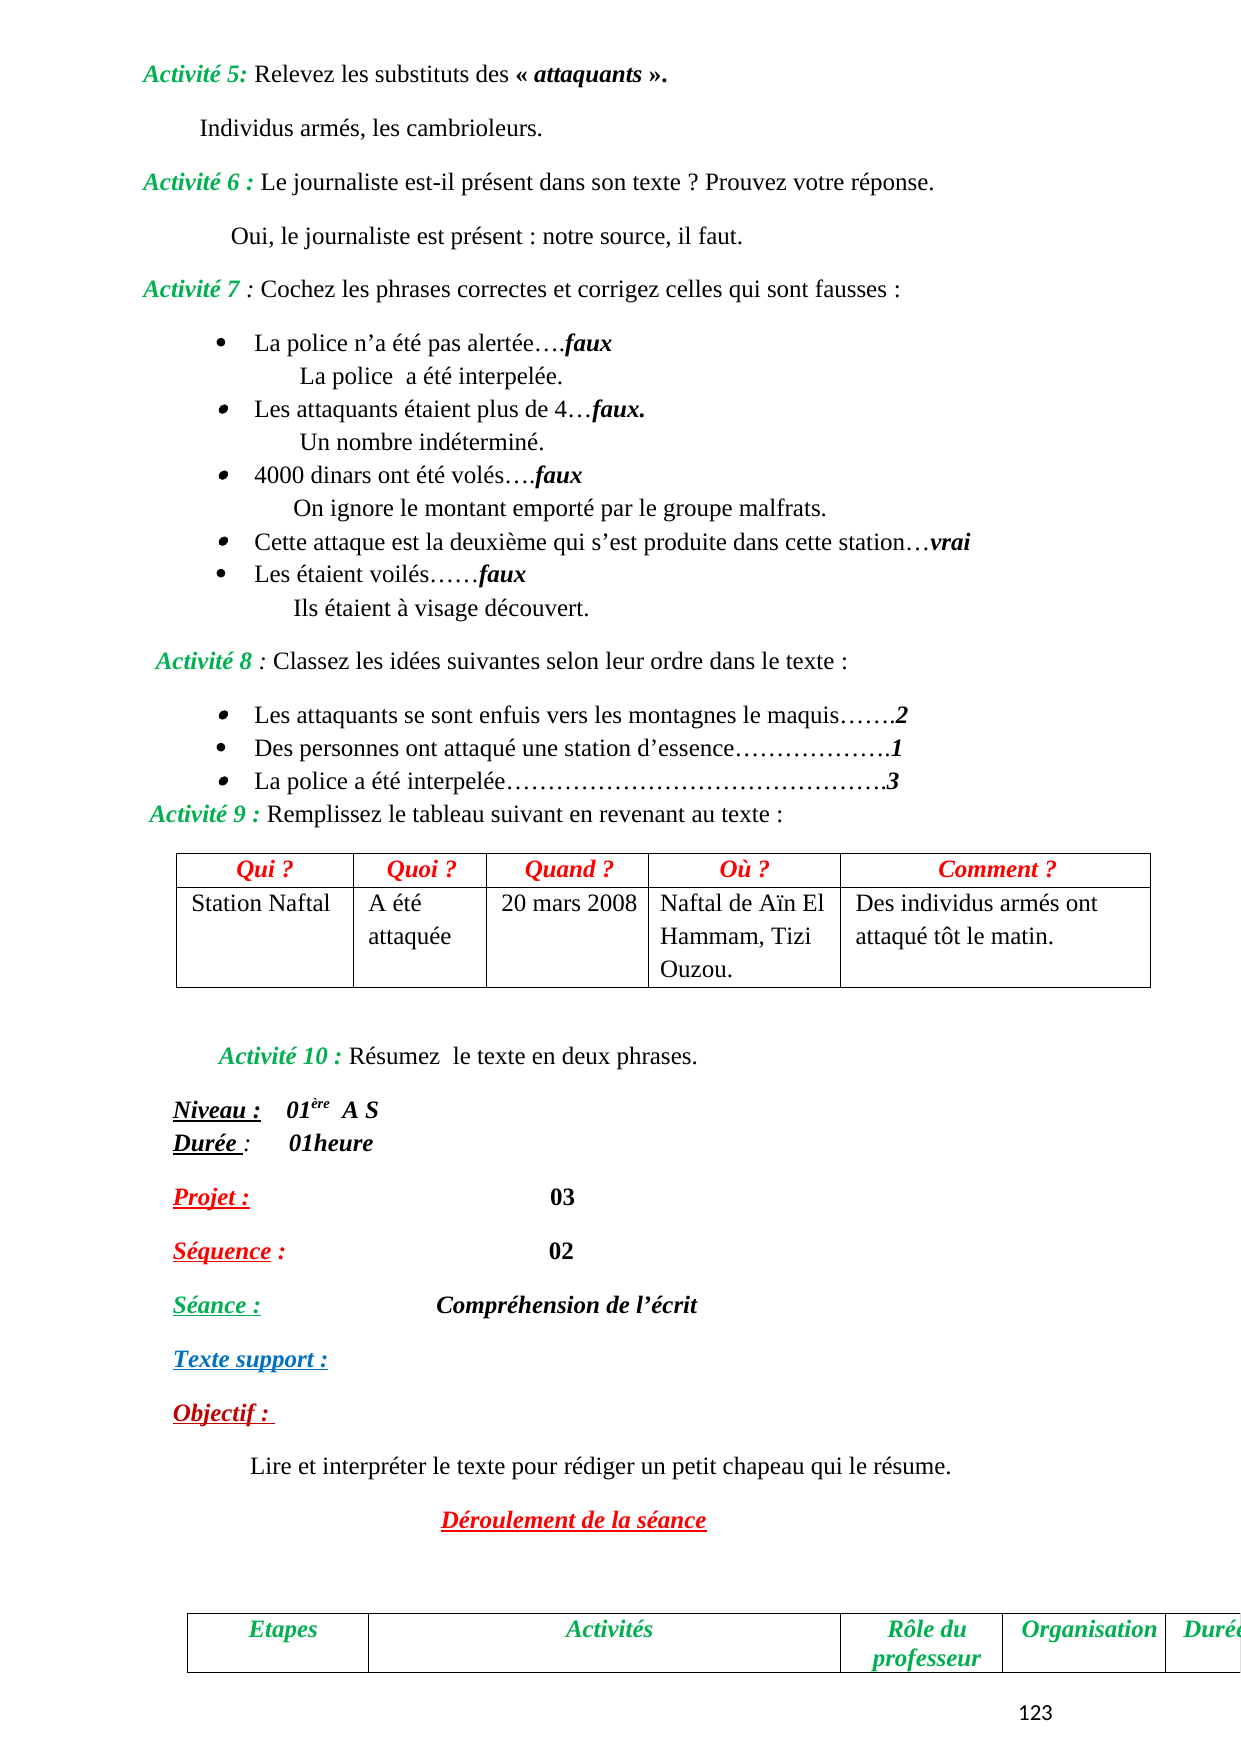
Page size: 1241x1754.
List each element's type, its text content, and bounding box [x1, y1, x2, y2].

text Oui, le journaliste est présent : notre source, il faut. [143, 221, 1053, 249]
list On ignore le montant emporté par le groupe malfrats. [143, 493, 1053, 522]
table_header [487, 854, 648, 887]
list La police a été interpelée. [143, 361, 1053, 390]
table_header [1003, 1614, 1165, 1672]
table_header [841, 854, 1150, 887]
text Objectif : [173, 1398, 1063, 1426]
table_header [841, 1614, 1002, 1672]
list Cette attaque est la deuxième qui s’est produite dans cette station…vrai [217, 527, 1053, 555]
text Activité 8 : Classez les idées suivantes selon leur ordre dans le texte : [143, 646, 1053, 675]
list Les attaquants se sont enfuis vers les montagnes le maquis…….2 [217, 700, 1053, 729]
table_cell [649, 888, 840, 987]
list La police a été interpelée……………………………………….3 [217, 766, 1053, 795]
text Activité 10 : Résumez le texte en deux phrases. [187, 1041, 1053, 1070]
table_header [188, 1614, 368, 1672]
text Activité 6 : Le journaliste est-il présent dans son texte ? Prouvez votre réponse. [143, 167, 1053, 196]
list Ils étaient à visage découvert. [143, 593, 1053, 621]
list Les étaient voilés……faux [217, 559, 1053, 588]
list La police n’a été pas alertée….faux [217, 328, 1053, 357]
text Déroulement de la séance [84, 1505, 1063, 1534]
text Projet : 03 [173, 1182, 1063, 1211]
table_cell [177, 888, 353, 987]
text Individus armés, les cambrioleurs. [143, 113, 1053, 142]
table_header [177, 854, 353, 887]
list Un nombre indéterminé. [143, 427, 1053, 456]
list Des personnes ont attaqué une station d’essence……………….1 [217, 733, 1053, 762]
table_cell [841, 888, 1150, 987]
text Texte support : [173, 1344, 1063, 1372]
text Activité 7 : Cochez les phrases correctes et corrigez celles qui sont fausses : [143, 274, 1053, 303]
text Séance : Compréhension de l’écrit [173, 1290, 1063, 1319]
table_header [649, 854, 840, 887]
text Lire et interpréter le texte pour rédiger un petit chapeau qui le résume. [187, 1451, 1053, 1480]
text Activité 9 : Remplissez le tableau suivant en revenant au texte : [143, 799, 1053, 828]
text Niveau : 01ère A S Durée : 01heure [173, 1095, 1063, 1157]
list Les attaquants étaient plus de 4…faux. [217, 394, 1053, 423]
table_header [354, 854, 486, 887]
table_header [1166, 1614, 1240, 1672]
text Séquence : 02 [173, 1236, 1063, 1265]
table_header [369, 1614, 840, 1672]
list 4000 dinars ont été volés….faux [217, 461, 1053, 489]
text Activité 5: Relevez les substituts des « attaquants ». [143, 59, 1053, 88]
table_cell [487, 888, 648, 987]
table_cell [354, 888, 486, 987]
